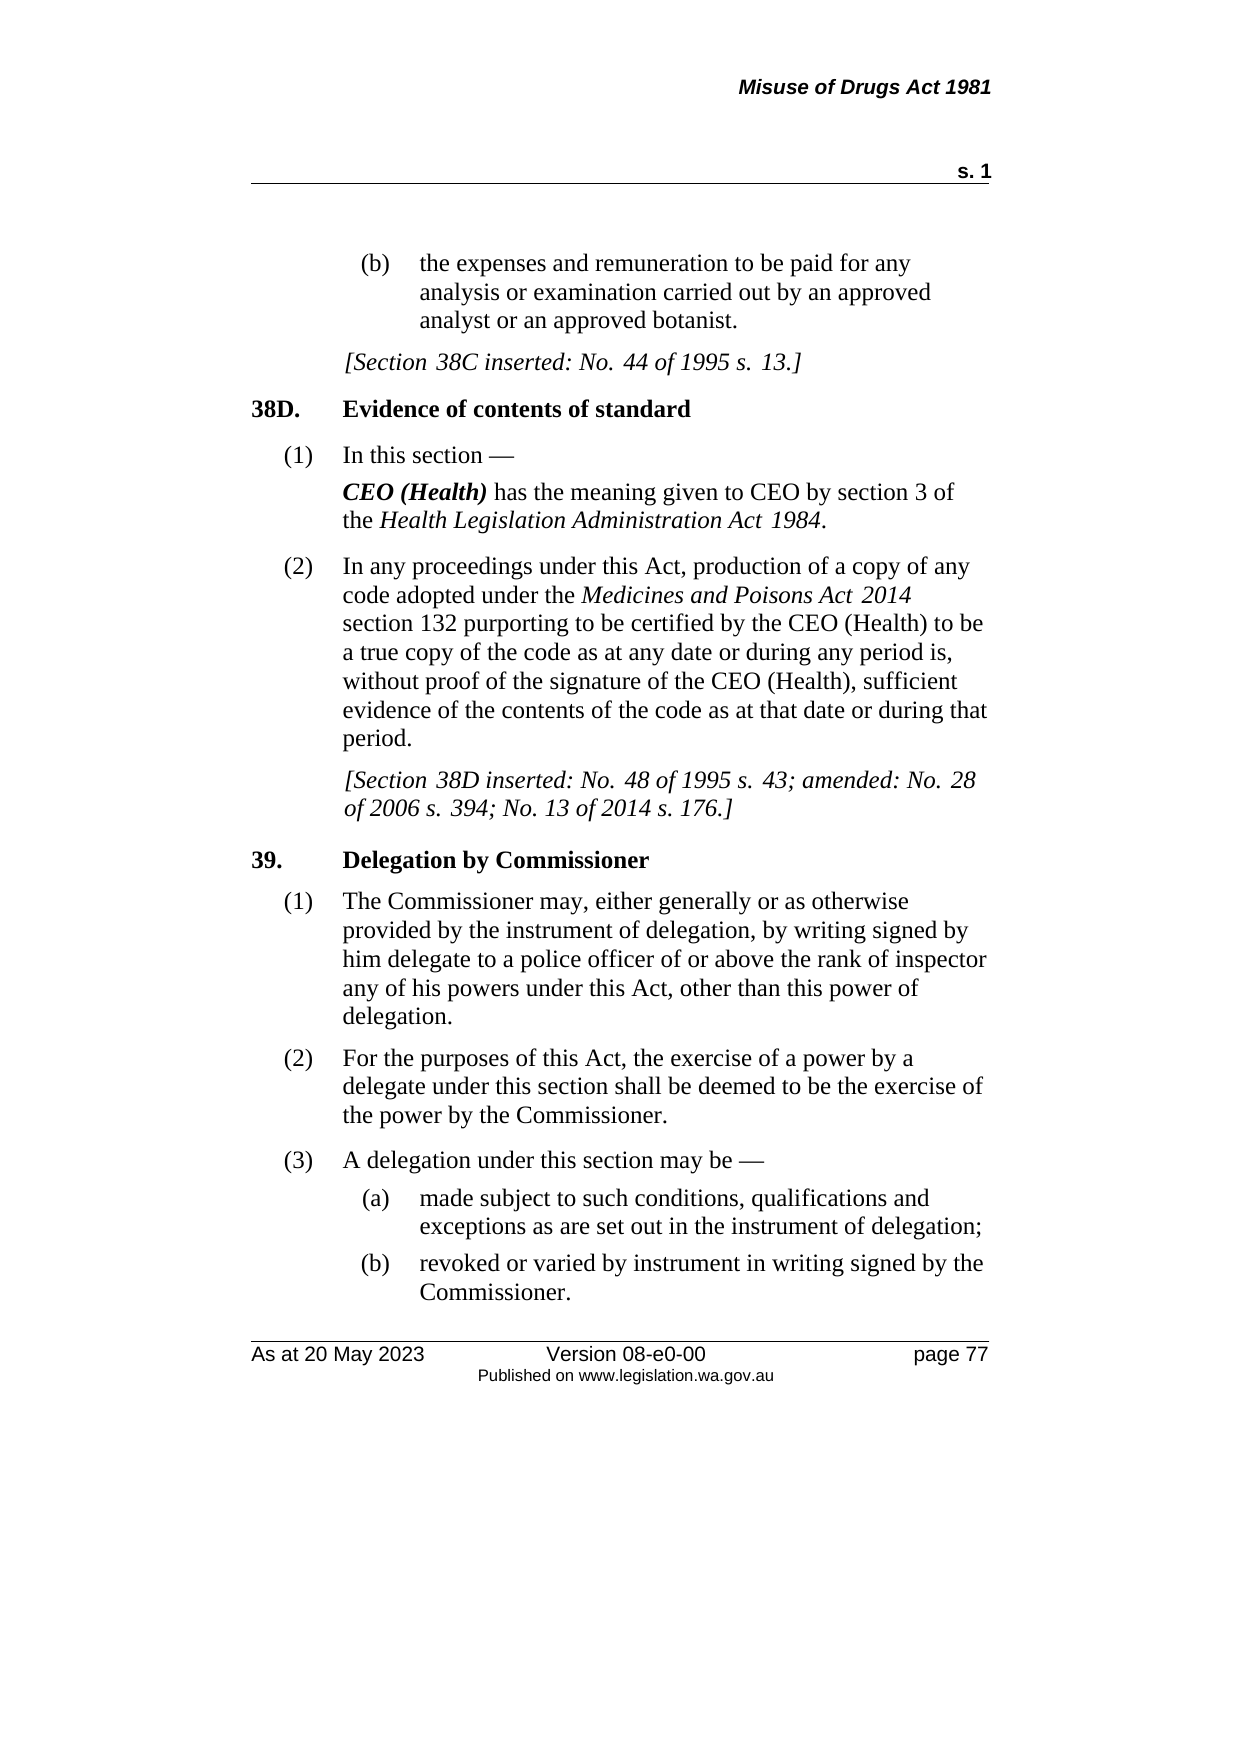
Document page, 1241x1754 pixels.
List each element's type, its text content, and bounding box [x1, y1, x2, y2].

text [Section 38D inserted: No. 48 of 1995 s. 43; amended: No. 28 of 2006 s. 394; No. 13 of 2014 s. 176.] [251, 765, 989, 822]
text (b) revoked or varied by instrument in writing signed by the Commissioner. [251, 1248, 989, 1306]
text (2) For the purposes of this Act, the exercise of a power by a delegate under this section shall be deemed to be the exercise of the power by the Commissioner. [251, 1043, 989, 1129]
text CEO (Health) has the meaning given to CEO by section 3 of the Health Legislation Administration Act 1984. [251, 477, 989, 534]
text (1) The Commissioner may, either generally or as otherwise provided by the instrument of delegation, by writing signed by him delegate to a police officer of or above the rank of inspector any of his powers under this Act, other than this power of delegation. [251, 886, 989, 1030]
text (3) A delegation under this section may be — [251, 1146, 989, 1174]
text (a) made subject to such conditions, qualifications and exceptions as are set out in the instrument of delegation; [251, 1183, 989, 1240]
text (b) the expenses and remuneration to be paid for any analysis or examination carried out by an approved analyst or an approved botanist. [251, 248, 989, 334]
subtitle 39. Delegation by Commissioner [251, 845, 989, 874]
text (2) In any proceedings under this Act, production of a copy of any code adopted under the Medicines and Poisons Act 2014 section 132 purporting to be certified by the CEO (Health) to be a true copy of the code as at any date or during any period is, without proof of the signature of the CEO (Health), sufficient evidence of the contents of the code as at that date or during that period. [251, 551, 989, 752]
subtitle 38D. Evidence of contents of standard [251, 394, 989, 423]
text [Section 38C inserted: No. 44 of 1995 s. 13.] [251, 347, 989, 376]
text (1) In this section — [251, 440, 989, 468]
